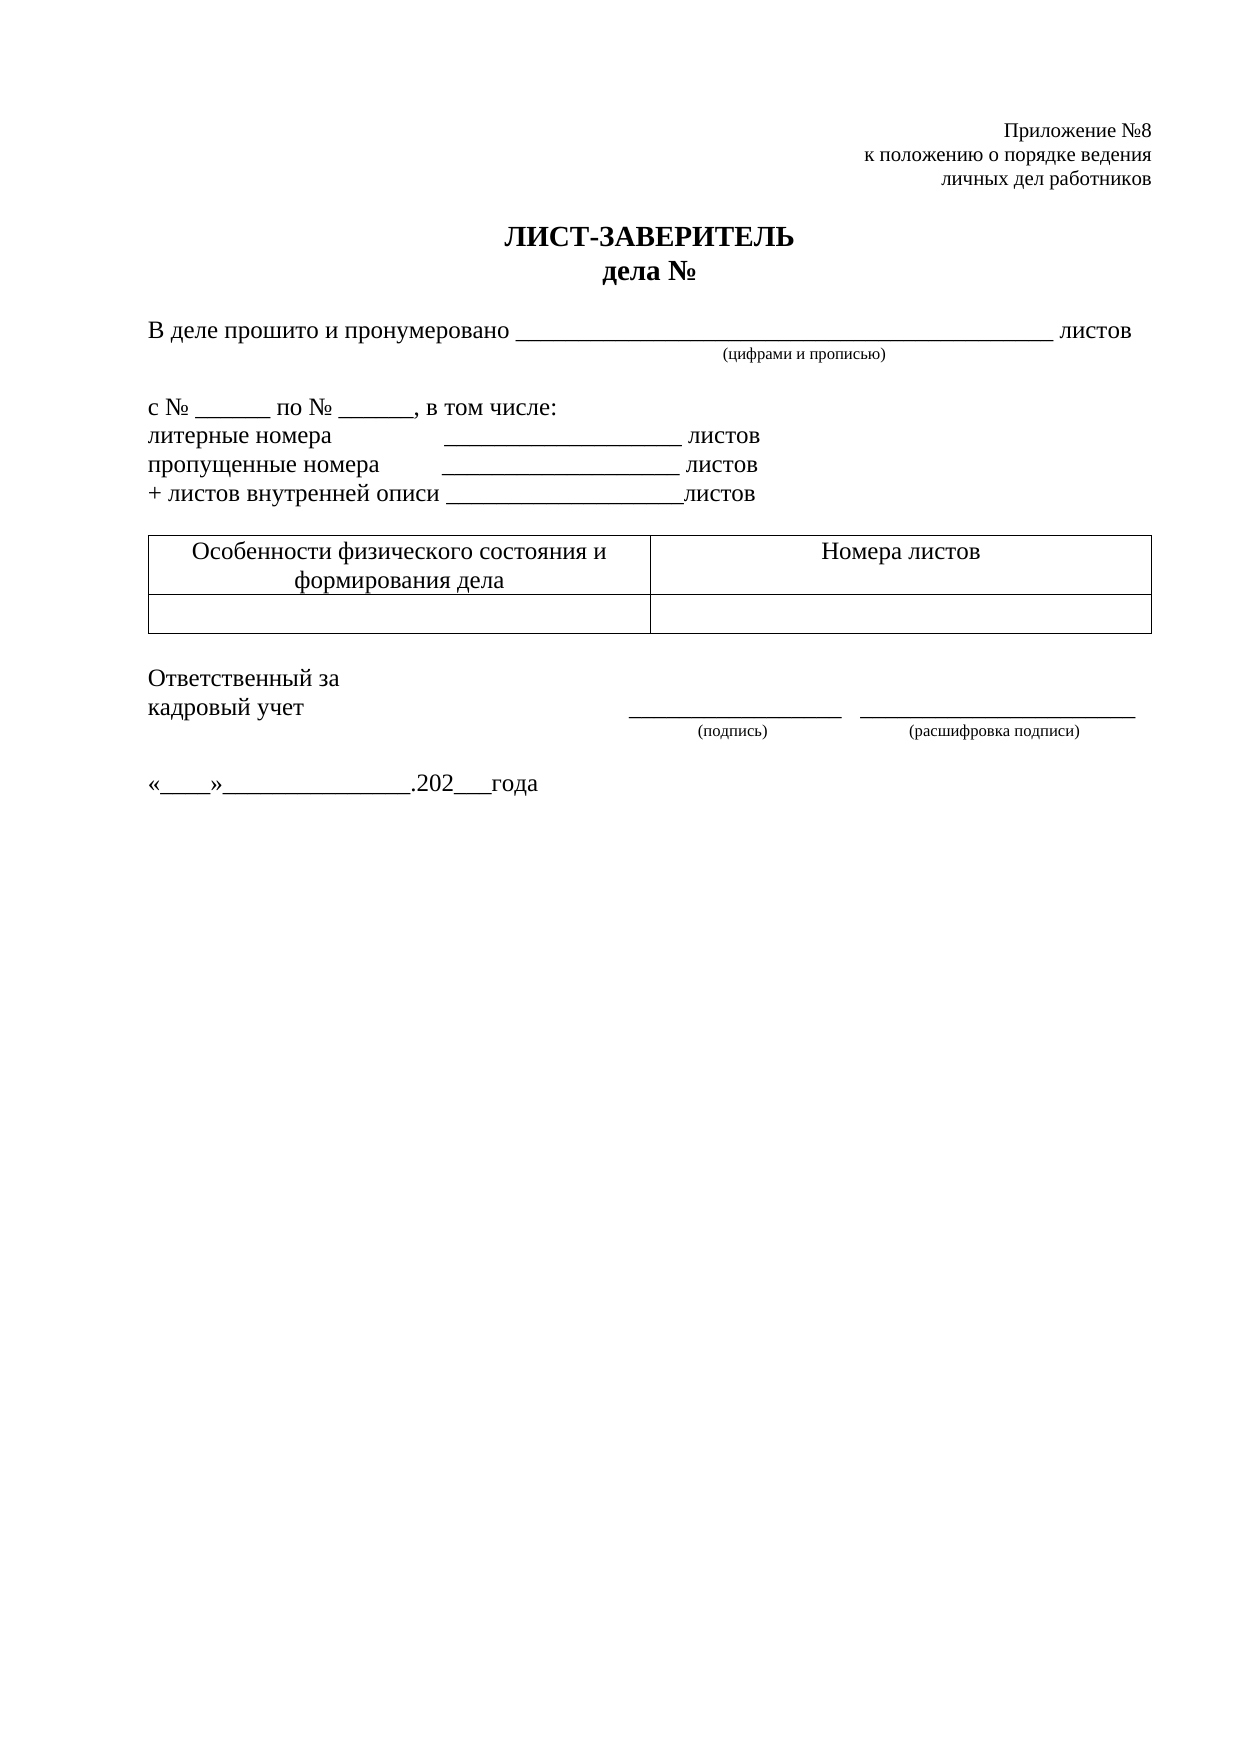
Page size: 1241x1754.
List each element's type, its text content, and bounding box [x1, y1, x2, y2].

text с № ______ по № ______, в том числе: [148, 392, 1152, 420]
text Приложение №8 [148, 118, 1152, 142]
table_cell [651, 595, 1151, 633]
text пропущенные номера ___________________ листов [148, 449, 1152, 478]
text Ответственный за [148, 663, 1152, 692]
text кадровый учет _________________ ______________________ [148, 692, 1152, 721]
text В деле прошито и пронумеровано ___________________________________________ листов [148, 315, 1152, 344]
table_cell [149, 595, 650, 633]
text личных дел работников [148, 166, 1152, 190]
table_header Номера листов [651, 536, 1151, 594]
text дела № [148, 253, 1152, 286]
text к положению о порядке ведения [148, 142, 1152, 166]
text + листов внутренней описи ___________________листов [148, 478, 1152, 507]
text (цифрами и прописью) [148, 344, 1152, 363]
table_header Особенности физического состояния и формирования дела [149, 536, 650, 594]
text (подпись) (расшифровка подписи) [148, 721, 1152, 740]
text «____»_______________.202___года [148, 768, 1152, 797]
text литерные номера ___________________ листов [148, 420, 1152, 449]
text ЛИСТ-ЗАВЕРИТЕЛЬ [148, 219, 1152, 253]
